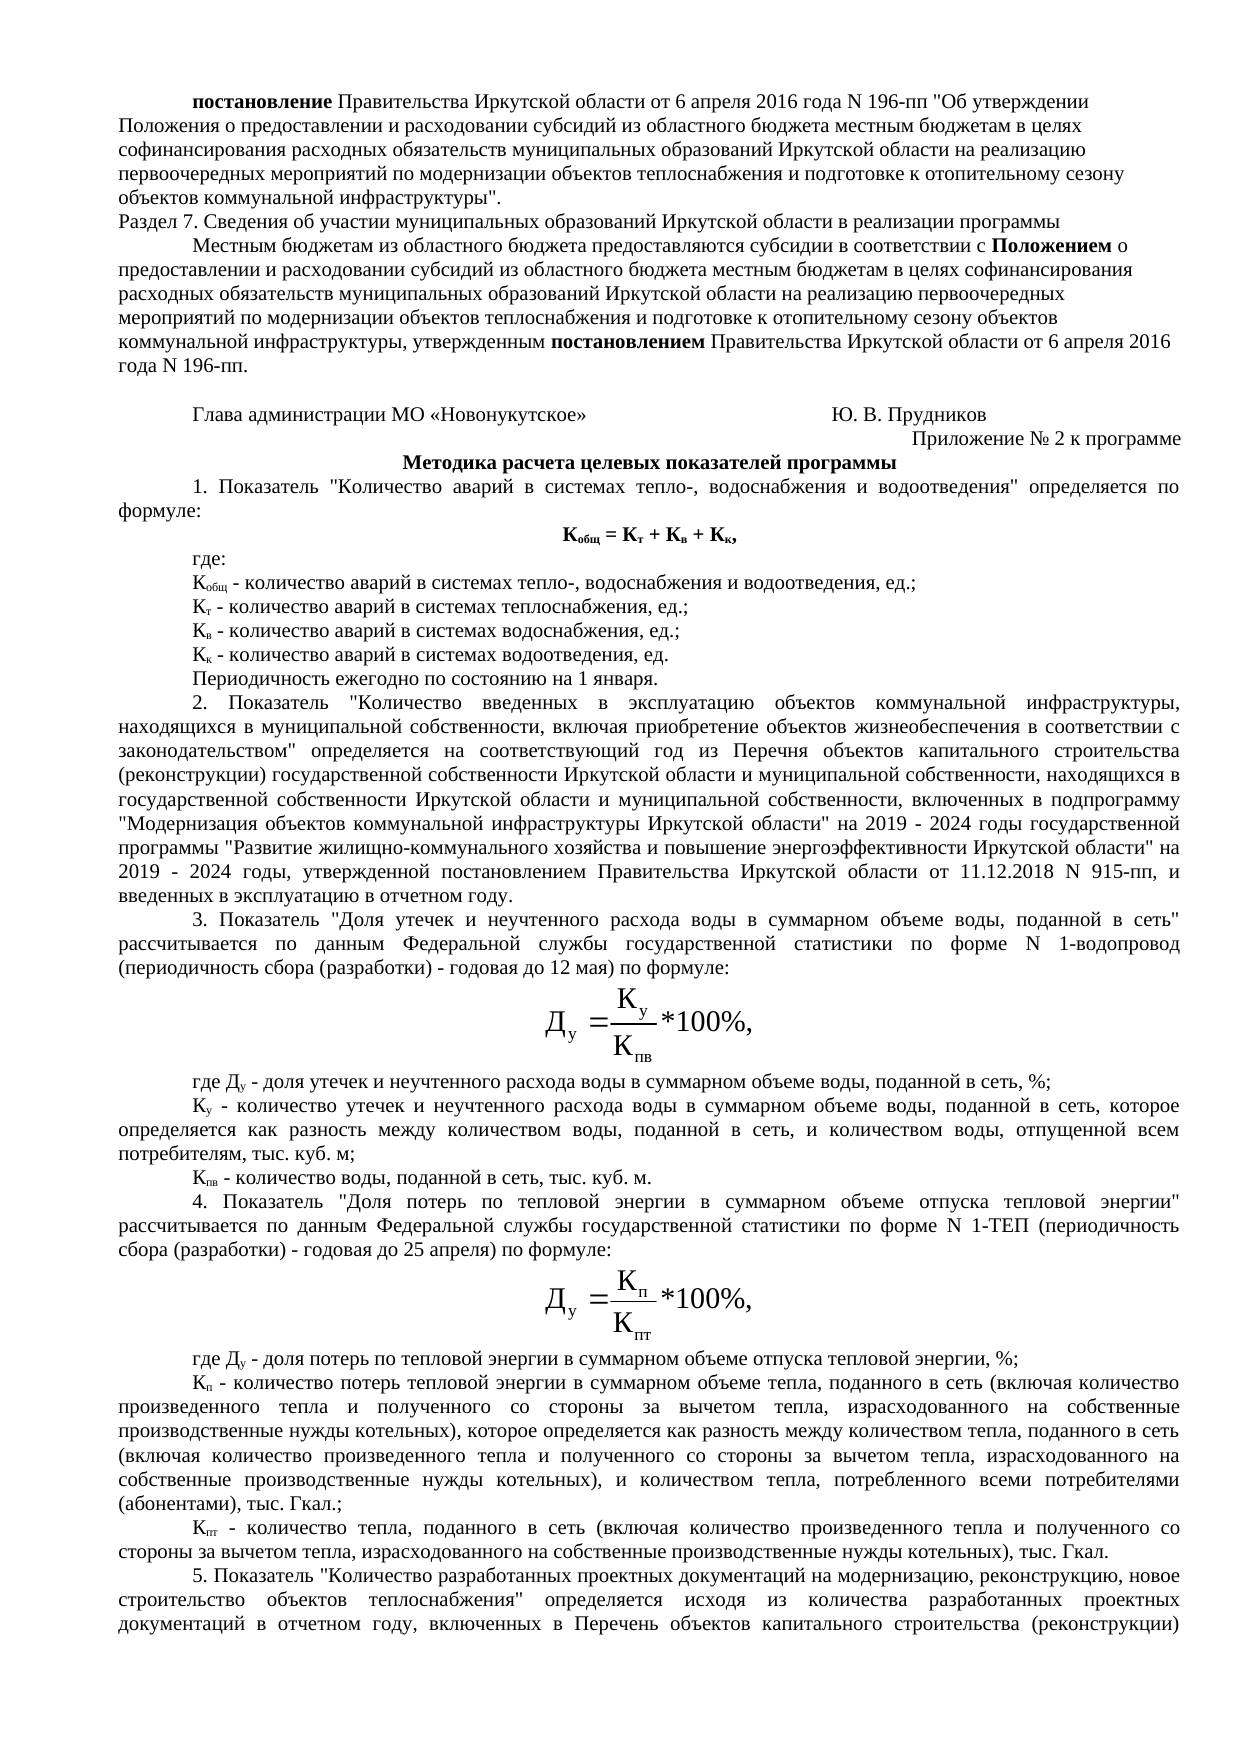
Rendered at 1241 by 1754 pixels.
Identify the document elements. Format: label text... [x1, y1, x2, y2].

text Кпт - количество тепла, поданного в сеть (включая количество произведенного тепла и полученного со стороны за вычетом тепла, израсходованного на собственные производственные нужды котельных), тыс. Гкал. [118, 1515, 1181, 1563]
text Кп - количество потерь тепловой энергии в суммарном объеме тепла, поданного в сеть (включая количество произведенного тепла и полученного со стороны за вычетом тепла, израсходованного на собственные производственные нужды котельных), которое определяется как разность между количеством тепла, поданного в сеть (включая количество произведенного тепла и полученного со стороны за вычетом тепла, израсходованного на собственные производственные нужды котельных), и количеством тепла, потребленного всеми потребителями (абонентами), тыс. Гкал.; [118, 1370, 1181, 1515]
text Местным бюджетам из областного бюджета предоставляются субсидии в соответствии с Положением о предоставлении и расходовании субсидий из областного бюджета местным бюджетам в целях софинансирования расходных обязательств муниципальных образований Иркутской области на реализацию первоочередных мероприятий по модернизации объектов теплоснабжения и подготовке к отопительному сезону объектов коммунальной инфраструктуры, утвержденным постановлением Правительства Иркутской области от 6 апреля 2016 года N 196-пп. [118, 233, 1181, 377]
text Кк - количество аварий в системах водоотведения, ед. [118, 642, 1181, 666]
text Глава администрации МО «Новонукутское» Ю. В. Прудников [118, 401, 1181, 426]
text где Ду - доля потерь по тепловой энергии в суммарном объеме отпуска тепловой энергии, %; [118, 1346, 1181, 1370]
text 4. Показатель "Доля потерь по тепловой энергии в суммарном объеме отпуска тепловой энергии" рассчитывается по данным Федеральной службы государственной статистики по форме N 1-ТЕП (периодичность сбора (разработки) - годовая до 25 апреля) по формуле: [118, 1189, 1181, 1261]
text где: [118, 546, 1181, 570]
title Методика расчета целевых показателей программы [118, 449, 1181, 474]
text Кобщ = Кт + Кв + Кк, [118, 522, 1181, 546]
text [118, 1563, 1181, 1635]
text Кт - количество аварий в системах теплоснабжения, ед.; [118, 594, 1181, 618]
text 3. Показатель "Доля утечек и неучтенного расхода воды в суммарном объеме воды, поданной в сеть" рассчитывается по данным Федеральной службы государственной статистики по форме N 1-водопровод (периодичность сбора (разработки) - годовая до 12 мая) по формуле: [118, 907, 1181, 979]
text Кпв - количество воды, поданной в сеть, тыс. куб. м. [118, 1165, 1181, 1189]
text постановление Правительства Иркутской области от 6 апреля 2016 года N 196-пп "Об утверждении Положения о предоставлении и расходовании субсидий из областного бюджета местным бюджетам в целях софинансирования расходных обязательств муниципальных образований Иркутской области на реализацию первоочередных мероприятий по модернизации объектов теплоснабжения и подготовке к отопительному сезону объектов коммунальной инфраструктуры". [118, 89, 1181, 209]
text Ку - количество утечек и неучтенного расхода воды в суммарном объеме воды, поданной в сеть, которое определяется как разность между количеством воды, поданной в сеть, и количеством воды, отпущенной всем потребителям, тыс. куб. м; [118, 1093, 1181, 1165]
text Приложение № 2 к программе [118, 426, 1181, 449]
text 2. Показатель "Количество введенных в эксплуатацию объектов коммунальной инфраструктуры, находящихся в муниципальной собственности, включая приобретение объектов жизнеобеспечения в соответствии с законодательством" определяется на соответствующий год из Перечня объектов капитального строительства (реконструкции) государственной собственности Иркутской области и муниципальной собственности, находящихся в государственной собственности Иркутской области и муниципальной собственности, включенных в подпрограмму "Модернизация объектов коммунальной инфраструктуры Иркутской области" на 2019 - 2024 годы государственной программы "Развитие жилищно-коммунального хозяйства и повышение энергоэффективности Иркутской области" на 2019 - 2024 годы, утвержденной постановлением Правительства Иркутской области от 11.12.2018 N 915-пп, и введенных в эксплуатацию в отчетном году. [118, 690, 1181, 907]
text 1. Показатель "Количество аварий в системах тепло-, водоснабжения и водоотведения" определяется по формуле: [118, 474, 1181, 522]
text Кв - количество аварий в системах водоснабжения, ед.; [118, 618, 1181, 642]
subtitle Раздел 7. Сведения об участии муниципальных образований Иркутской области в реализации программы [118, 209, 1181, 233]
text Кобщ - количество аварий в системах тепло-, водоснабжения и водоотведения, ед.; [118, 570, 1181, 594]
text где Ду - доля утечек и неучтенного расхода воды в суммарном объеме воды, поданной в сеть, %; [118, 1069, 1181, 1093]
text Периодичность ежегодно по состоянию на 1 января. [118, 666, 1181, 690]
